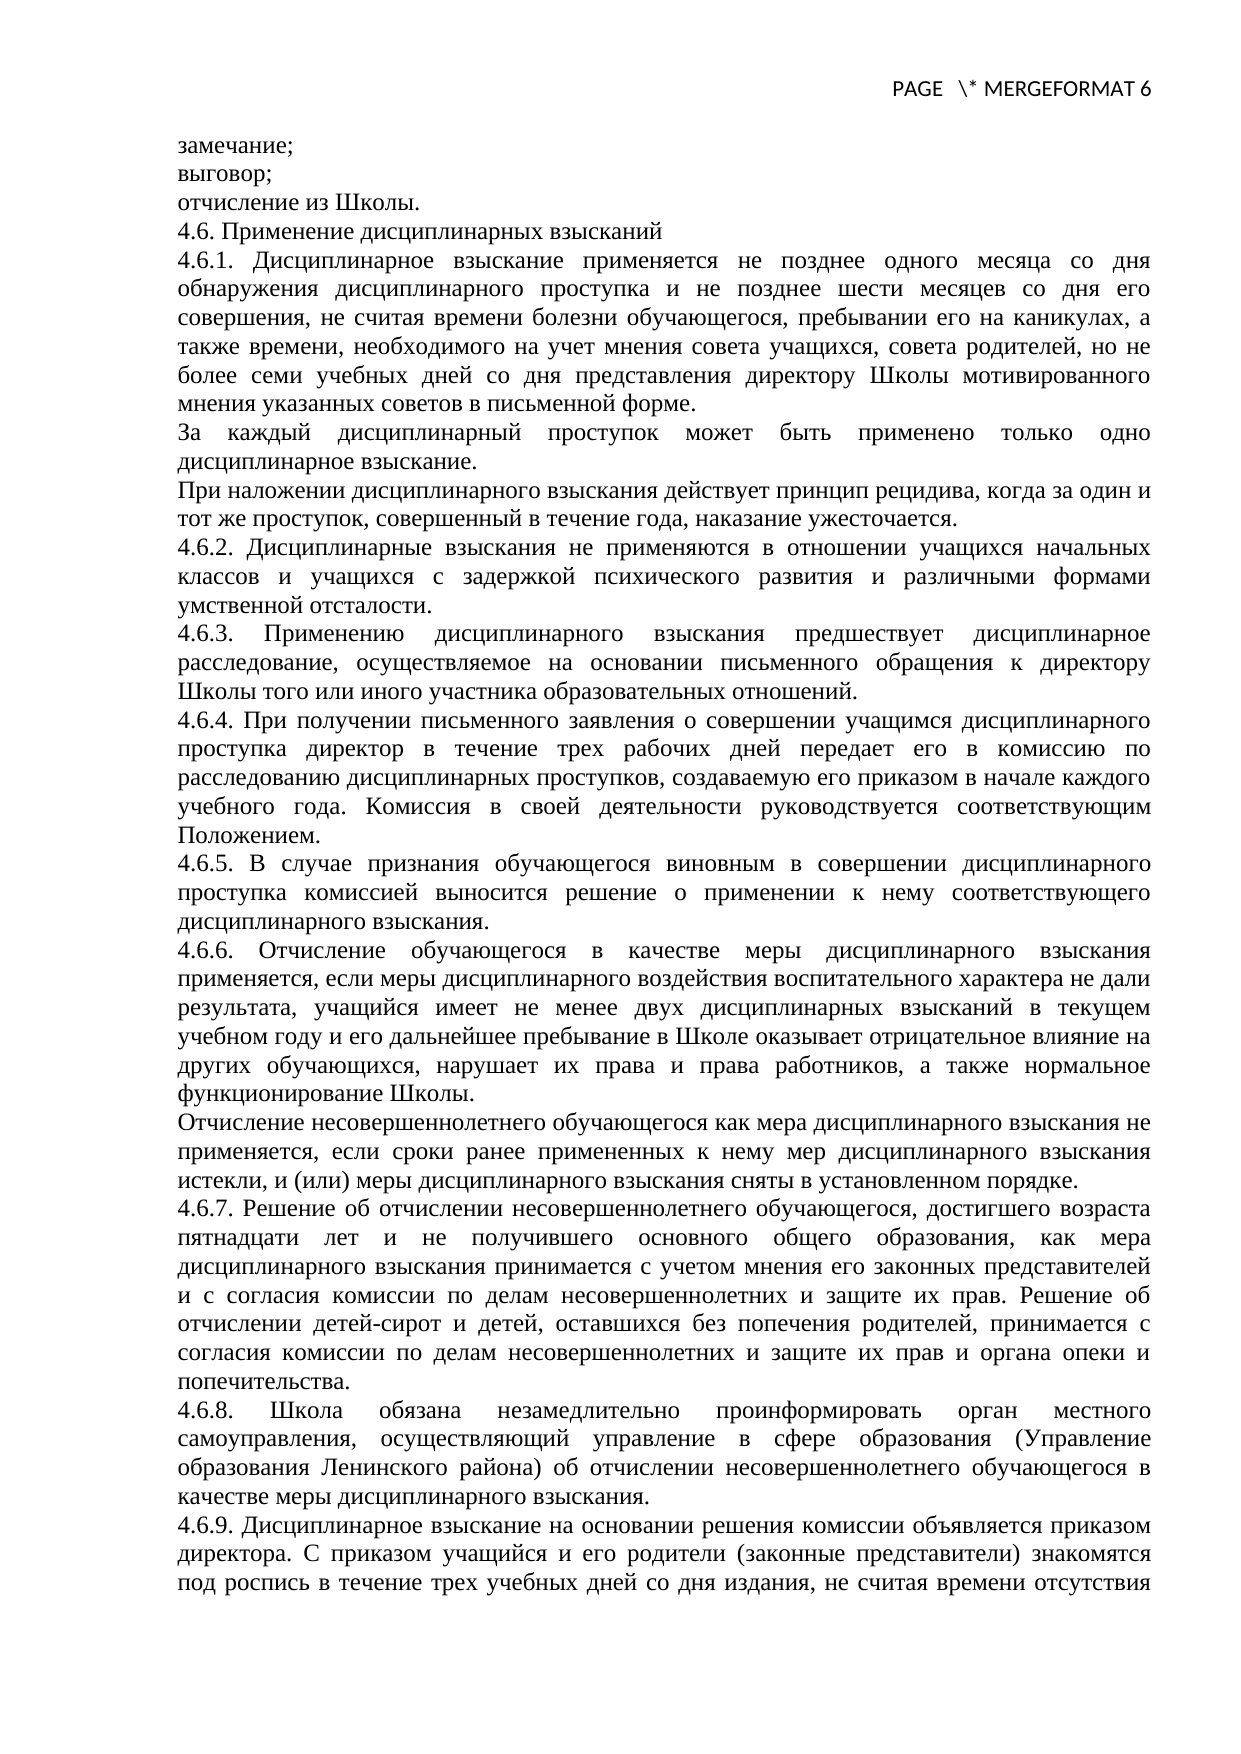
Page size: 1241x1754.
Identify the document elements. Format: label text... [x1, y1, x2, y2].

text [177, 1510, 1152, 1596]
text 4.6.6. Отчисление обучающегося в качестве меры дисциплинарного взыскания применяется, если меры дисциплинарного воздействия воспитательного характера не дали результата, учащийся имеет не менее двух дисциплинарных взысканий в текущем учебном году и его дальнейшее пребывание в Школе оказывает отрицательное влияние на других обучающихся, нарушает их права и права работников, а также нормальное функционирование Школы. [177, 935, 1152, 1107]
text Отчисление несовершеннолетнего обучающегося как мера дисциплинарного взыскания не применяется, если сроки ранее примененных к нему мер дисциплинарного взыскания истекли, и (или) меры дисциплинарного взыскания сняты в установленном порядке. [177, 1107, 1152, 1193]
text замечание; выговор; отчисление из Школы. [177, 130, 1152, 216]
text При наложении дисциплинарного взыскания действует принцип рецидива, когда за один и тот же проступок, совершенный в течение года, наказание ужесточается. [177, 475, 1152, 532]
text 4.6.8. Школа обязана незамедлительно проинформировать орган местного самоуправления, осуществляющий управление в сфере образования (Управление образования Ленинского района) об отчислении несовершеннолетнего обучающегося в качестве меры дисциплинарного взыскания. [177, 1395, 1152, 1510]
text 4.6.4. При получении письменного заявления о совершении учащимся дисциплинарного проступка директор в течение трех рабочих дней передает его в комиссию по расследованию дисциплинарных проступков, создаваемую его приказом в начале каждого учебного года. Комиссия в своей деятельности руководствуется соответствующим Положением. [177, 705, 1152, 848]
text 4.6.3. Применению дисциплинарного взыскания предшествует дисциплинарное расследование, осуществляемое на основании письменного обращения к директору Школы того или иного участника образовательных отношений. [177, 618, 1152, 705]
text 4.6.5. В случае признания обучающегося виновным в совершении дисциплинарного проступка комиссией выносится решение о применении к нему соответствующего дисциплинарного взыскания. [177, 848, 1152, 935]
text 4.6.1. Дисциплинарное взыскание применяется не позднее одного месяца со дня обнаружения дисциплинарного проступка и не позднее шести месяцев со дня его совершения, не считая времени болезни обучающегося, пребывании его на каникулах, а также времени, необходимого на учет мнения совета учащихся, совета родителей, но не более семи учебных дней со дня представления директору Школы мотивированного мнения указанных советов в письменной форме. [177, 245, 1152, 417]
text 4.6. Применение дисциплинарных взысканий [177, 216, 1152, 245]
text 4.6.2. Дисциплинарные взыскания не применяются в отношении учащихся начальных классов и учащихся с задержкой психического развития и различными формами умственной отсталости. [177, 532, 1152, 618]
text 4.6.7. Решение об отчислении несовершеннолетнего обучающегося, достигшего возраста пятнадцати лет и не получившего основного общего образования, как мера дисциплинарного взыскания принимается с учетом мнения его законных представителей и с согласия комиссии по делам несовершеннолетних и защите их прав. Решение об отчислении детей-сирот и детей, оставшихся без попечения родителей, принимается с согласия комиссии по делам несовершеннолетних и защите их прав и органа опеки и попечительства. [177, 1193, 1152, 1395]
text За каждый дисциплинарный проступок может быть применено только одно дисциплинарное взыскание. [177, 417, 1152, 475]
